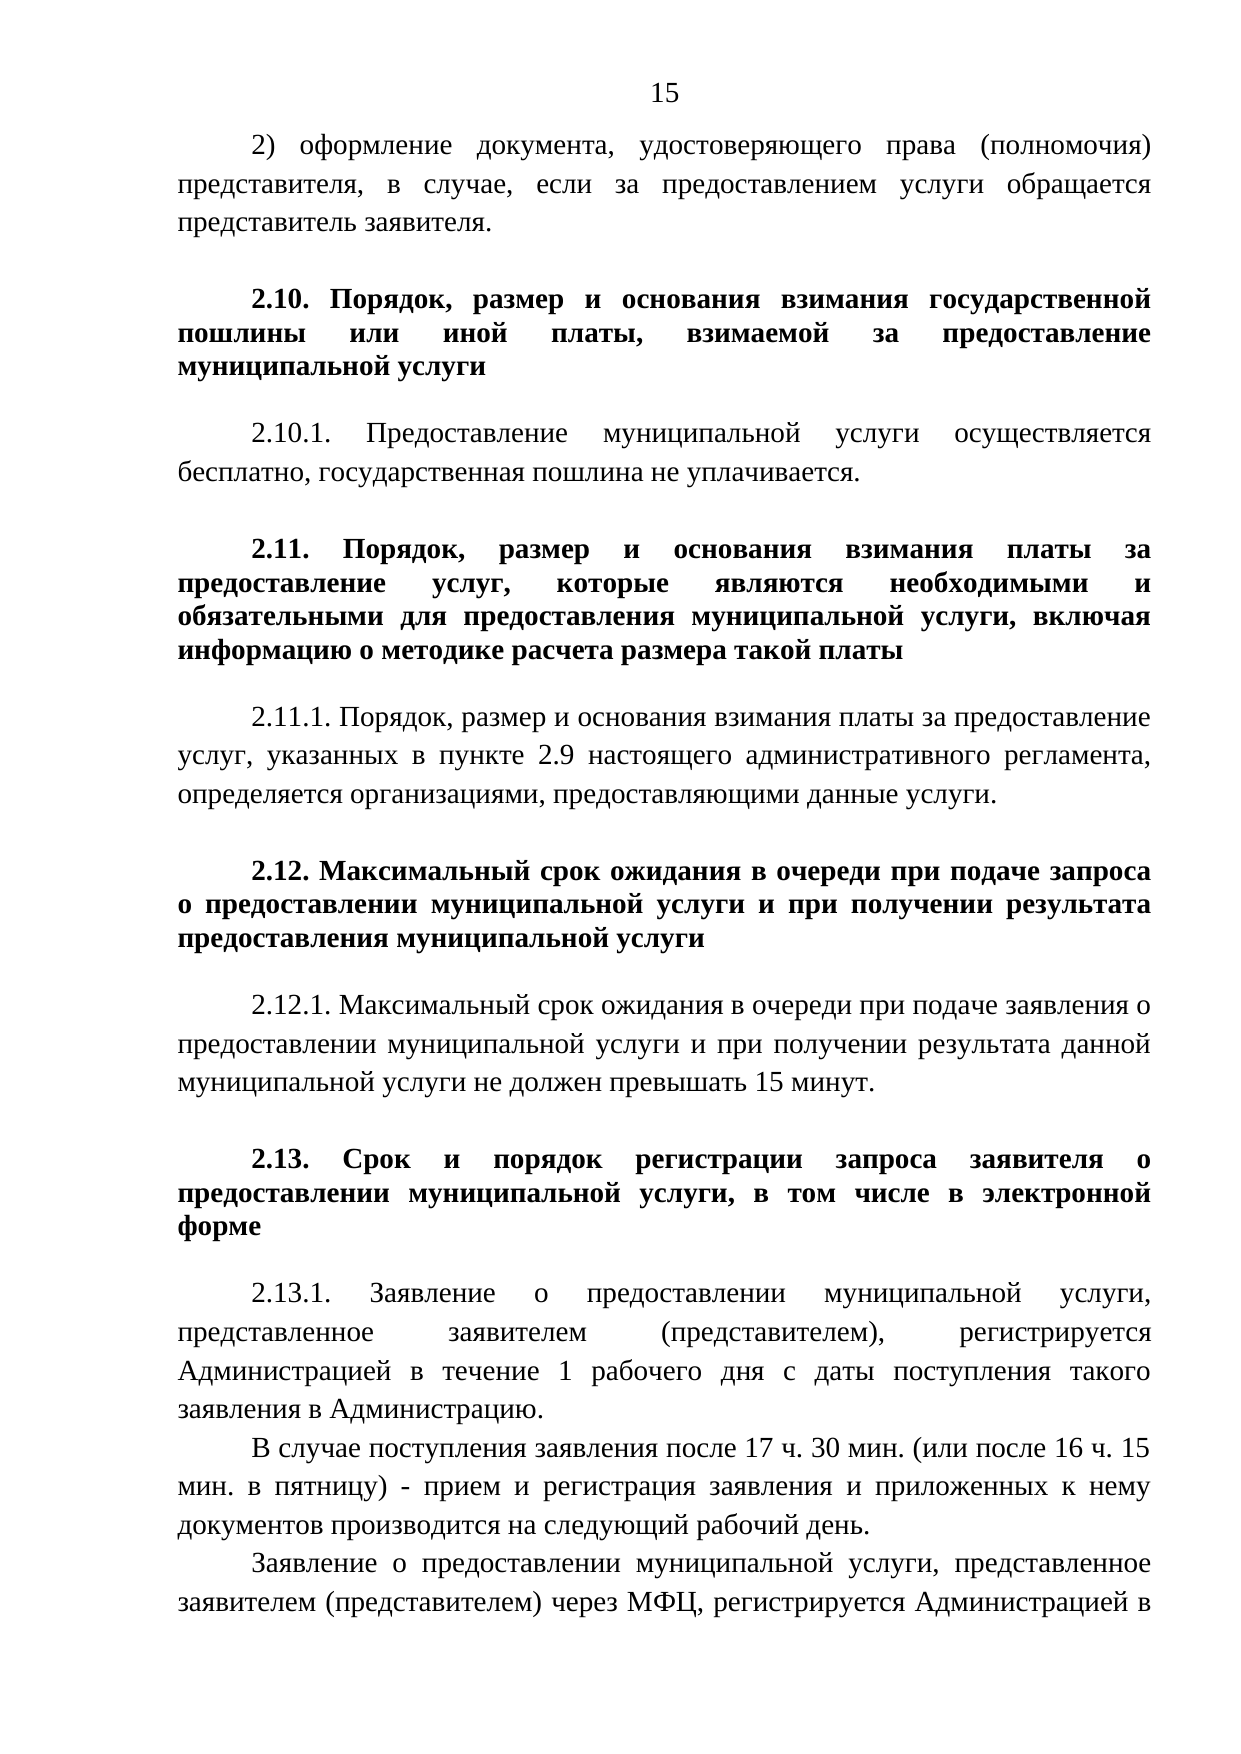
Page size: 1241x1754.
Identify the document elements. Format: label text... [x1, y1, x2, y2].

text 2.10.1. Предоставление муниципальной услуги осуществляется бесплатно, государственная пошлина не уплачивается. [177, 416, 1152, 488]
text В случае поступления заявления после 17 ч. 30 мин. (или после 16 ч. 15 мин. в пятницу) - прием и регистрация заявления и приложенных к нему документов производится на следующий рабочий день. [177, 1430, 1152, 1540]
text 2.13.1. Заявление о предоставлении муниципальной услуги, представленное заявителем (представителем), регистрируется Администрацией в течение 1 рабочего дня с даты поступления такого заявления в Администрацию. [177, 1276, 1152, 1425]
text 2.12. Максимальный срок ожидания в очереди при подаче запроса о предоставлении муниципальной услуги и при получении результата предоставления муниципальной услуги [177, 853, 1152, 954]
text 2.10. Порядок, размер и основания взимания государственной пошлины или иной платы, взимаемой за предоставление муниципальной услуги [177, 281, 1152, 382]
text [177, 1545, 1152, 1617]
text 2.13. Срок и порядок регистрации запроса заявителя о предоставлении муниципальной услуги, в том числе в электронной форме [177, 1141, 1152, 1242]
text 2.11. Порядок, размер и основания взимания платы за предоставление услуг, которые являются необходимыми и обязательными для предоставления муниципальной услуги, включая информацию о методике расчета размера такой платы [177, 531, 1152, 665]
text 2.12.1. Максимальный срок ожидания в очереди при подаче заявления о предоставлении муниципальной услуги и при получении результата данной муниципальной услуги не должен превышать 15 минут. [177, 987, 1152, 1098]
text 2) оформление документа, удостоверяющего права (полномочия) представителя, в случае, если за предоставлением услуги обращается представитель заявителя. [177, 127, 1152, 238]
text 2.11.1. Порядок, размер и основания взимания платы за предоставление услуг, указанных в пункте 2.9 настоящего административного регламента, определяется организациями, предоставляющими данные услуги. [177, 699, 1152, 809]
